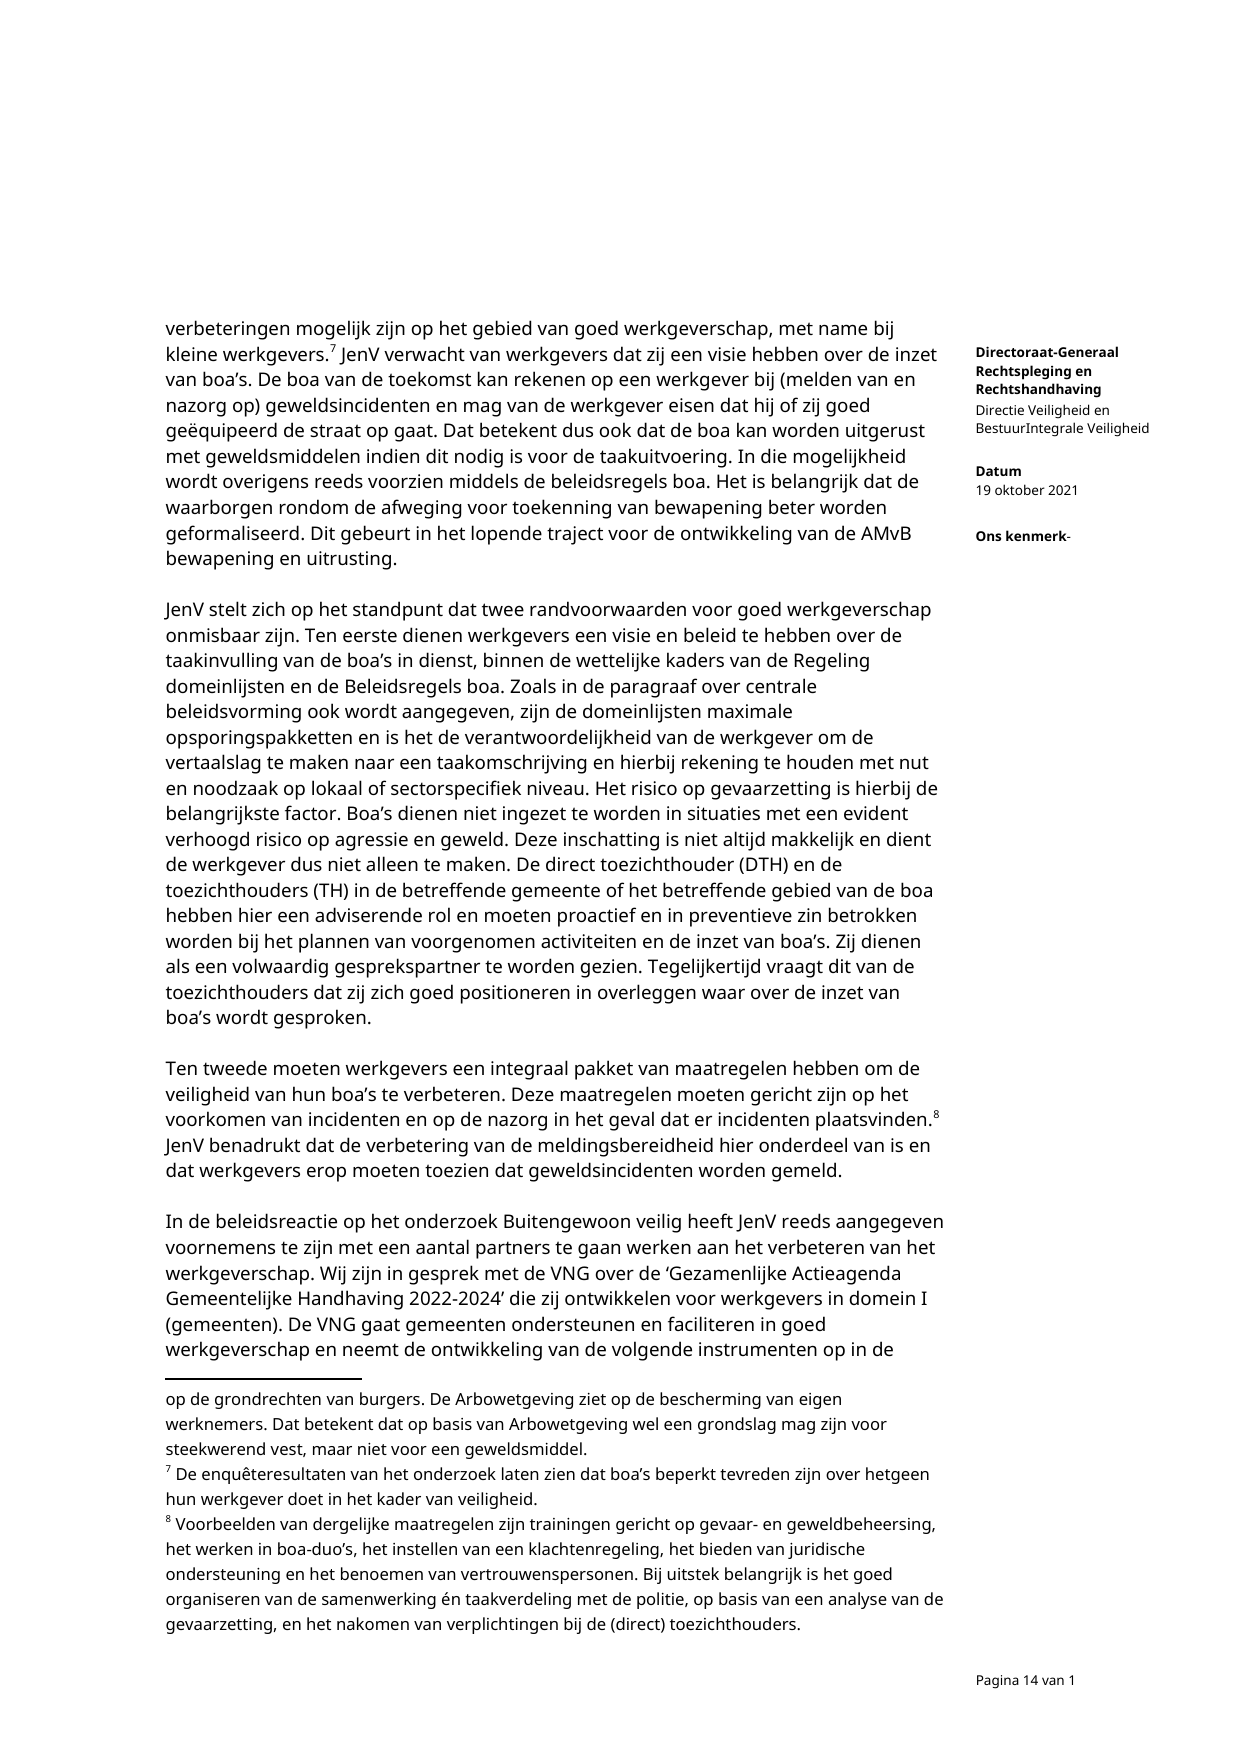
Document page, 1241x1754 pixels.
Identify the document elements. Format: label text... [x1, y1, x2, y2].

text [165, 1209, 947, 1362]
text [165, 316, 947, 571]
text Ten tweede moeten werkgevers een integraal pakket van maatregelen hebben om de veiligheid van hun boa’s te verbeteren. Deze maatregelen moeten gericht zijn op het voorkomen van incidenten en op de nazorg in het geval dat er incidenten plaatsvinden. JenV benadrukt dat de verbetering van de meldingsbereidheid hier onderdeel van is en dat werkgevers erop moeten toezien dat geweldsincidenten worden gemeld. [165, 1056, 947, 1183]
text JenV stelt zich op het standpunt dat twee randvoorwaarden voor goed werkgeverschap onmisbaar zijn. Ten eerste dienen werkgevers een visie en beleid te hebben over de taakinvulling van de boa’s in dienst, binnen de wettelijke kaders van de Regeling domeinlijsten en de Beleidsregels boa. Zoals in de paragraaf over centrale beleidsvorming ook wordt aangegeven, zijn de domeinlijsten maximale opsporingspakketten en is het de verantwoordelijkheid van de werkgever om de vertaalslag te maken naar een taakomschrijving en hierbij rekening te houden met nut en noodzaak op lokaal of sectorspecifiek niveau. Het risico op gevaarzetting is hierbij de belangrijkste factor. Boa’s dienen niet ingezet te worden in situaties met een evident verhoogd risico op agressie en geweld. Deze inschatting is niet altijd makkelijk en dient de werkgever dus niet alleen te maken. De direct toezichthouder (DTH) en de toezichthouders (TH) in de betreffende gemeente of het betreffende gebied van de boa hebben hier een adviserende rol en moeten proactief en in preventieve zin betrokken worden bij het plannen van voorgenomen activiteiten en de inzet van boa’s. Zij dienen als een volwaardig gesprekspartner te worden gezien. Tegelijkertijd vraagt dit van de toezichthouders dat zij zich goed positioneren in overleggen waar over de inzet van boa’s wordt gesproken. [165, 596, 947, 1030]
